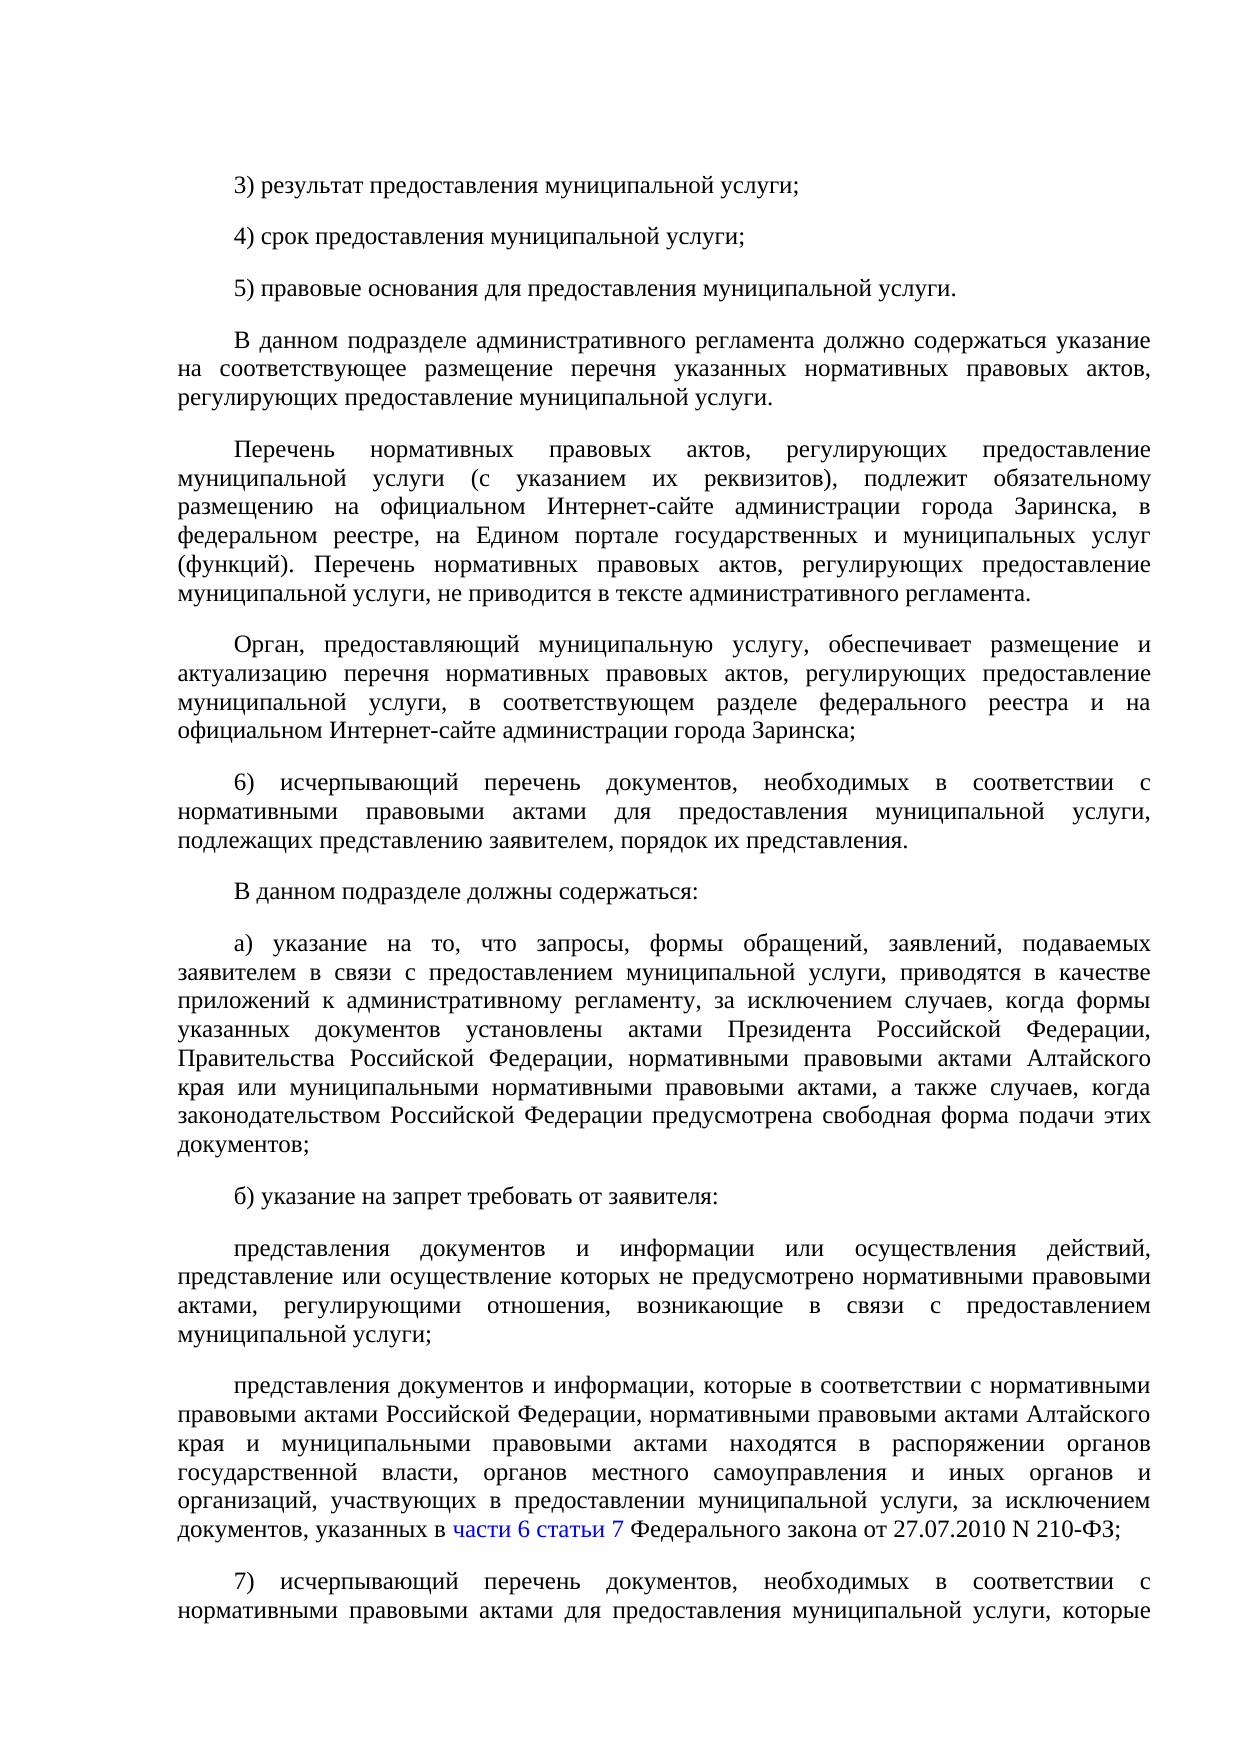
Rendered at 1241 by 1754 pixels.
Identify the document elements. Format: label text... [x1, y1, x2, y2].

text а) указание на то, что запросы, формы обращений, заявлений, подаваемых заявителем в связи с предоставлением муниципальной услуги, приводятся в качестве приложений к административному регламенту, за исключением случаев, когда формы указанных документов установлены актами Президента Российской Федерации, Правительства Российской Федерации, нормативными правовыми актами Алтайского края или муниципальными нормативными правовыми актами, а также случаев, когда законодательством Российской Федерации предусмотрена свободная форма подачи этих документов; [177, 928, 1152, 1158]
text Орган, предоставляющий муниципальную услугу, обеспечивает размещение и актуализацию перечня нормативных правовых актов, регулирующих предоставление муниципальной услуги, в соответствующем разделе федерального реестра и на официальном Интернет-сайте администрации города Заринска; [177, 629, 1152, 744]
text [177, 1566, 1152, 1623]
text В данном подразделе должны содержаться: [177, 876, 1152, 905]
text б) указание на запрет требовать от заявителя: [177, 1181, 1152, 1210]
text представления документов и информации, которые в соответствии с нормативными правовыми актами Российской Федерации, нормативными правовыми актами Алтайского края и муниципальными правовыми актами находятся в распоряжении органов государственной власти, органов местного самоуправления и иных органов и организаций, участвующих в предоставлении муниципальной услуги, за исключением документов, указанных в части 6 статьи 7 Федерального закона от 27.07.2010 N 210-ФЗ; [177, 1371, 1152, 1543]
text Перечень нормативных правовых актов, регулирующих предоставление муниципальной услуги (с указанием их реквизитов), подлежит обязательному размещению на официальном Интернет-сайте администрации города Заринска, в федеральном реестре, на Едином портале государственных и муниципальных услуг (функций). Перечень нормативных правовых актов, регулирующих предоставление муниципальной услуги, не приводится в тексте административного регламента. [177, 434, 1152, 606]
text 6) исчерпывающий перечень документов, необходимых в соответствии с нормативными правовыми актами для предоставления муниципальной услуги, подлежащих представлению заявителем, порядок их представления. [177, 767, 1152, 853]
text В данном подразделе административного регламента должно содержаться указание на соответствующее размещение перечня указанных нормативных правовых актов, регулирующих предоставление муниципальной услуги. [177, 325, 1152, 411]
text 5) правовые основания для предоставления муниципальной услуги. [177, 273, 1152, 302]
text представления документов и информации или осуществления действий, представление или осуществление которых не предусмотрено нормативными правовыми актами, регулирующими отношения, возникающие в связи с предоставлением муниципальной услуги; [177, 1233, 1152, 1348]
text 3) результат предоставления муниципальной услуги; [177, 170, 1152, 198]
text 4) срок предоставления муниципальной услуги; [177, 221, 1152, 250]
